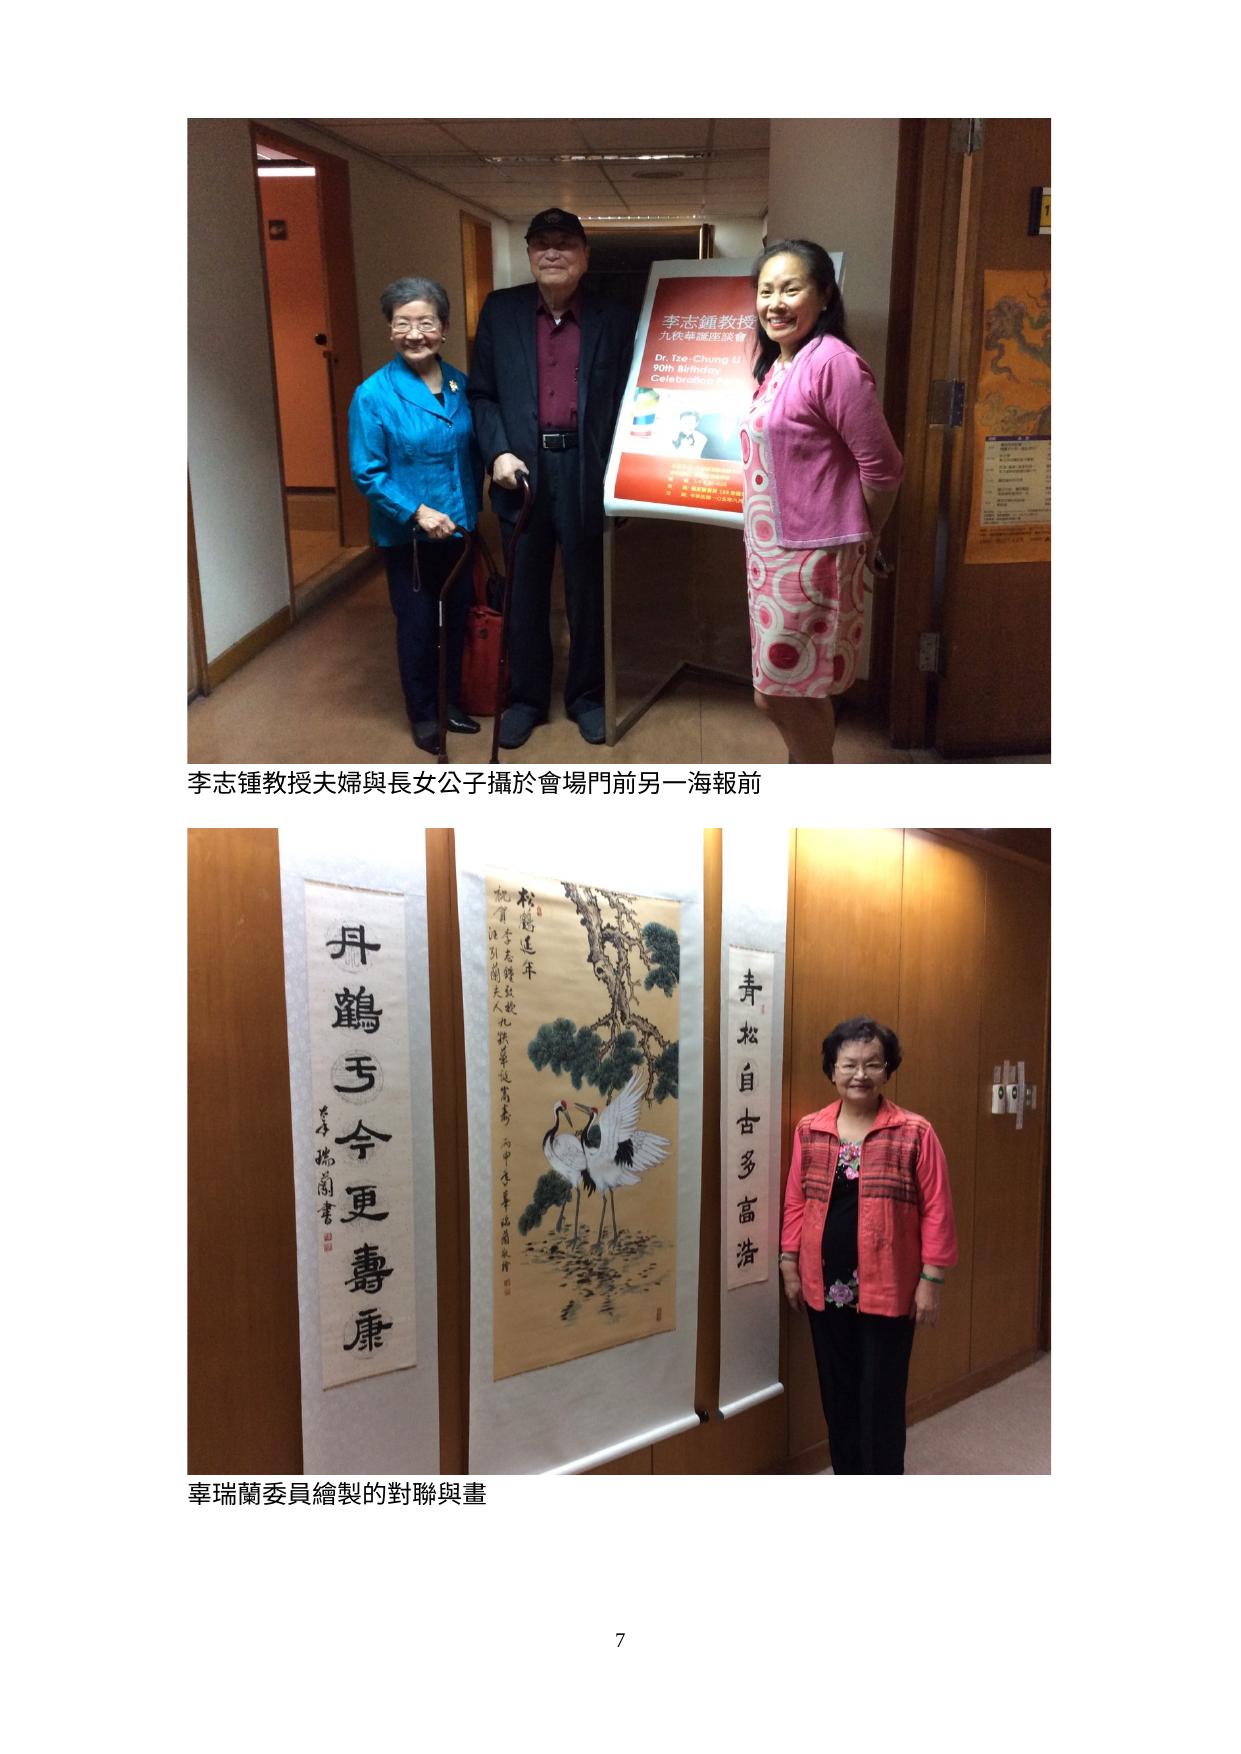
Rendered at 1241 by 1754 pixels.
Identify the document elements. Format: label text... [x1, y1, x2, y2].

picture [187, 118, 1052, 764]
picture [187, 828, 1052, 1475]
text 辜瑞蘭委員繪製的對聯與畫 [187, 1475, 1053, 1511]
text 李志锺教授夫婦與長女公子攝於會場門前另一海報前 [187, 764, 1053, 800]
